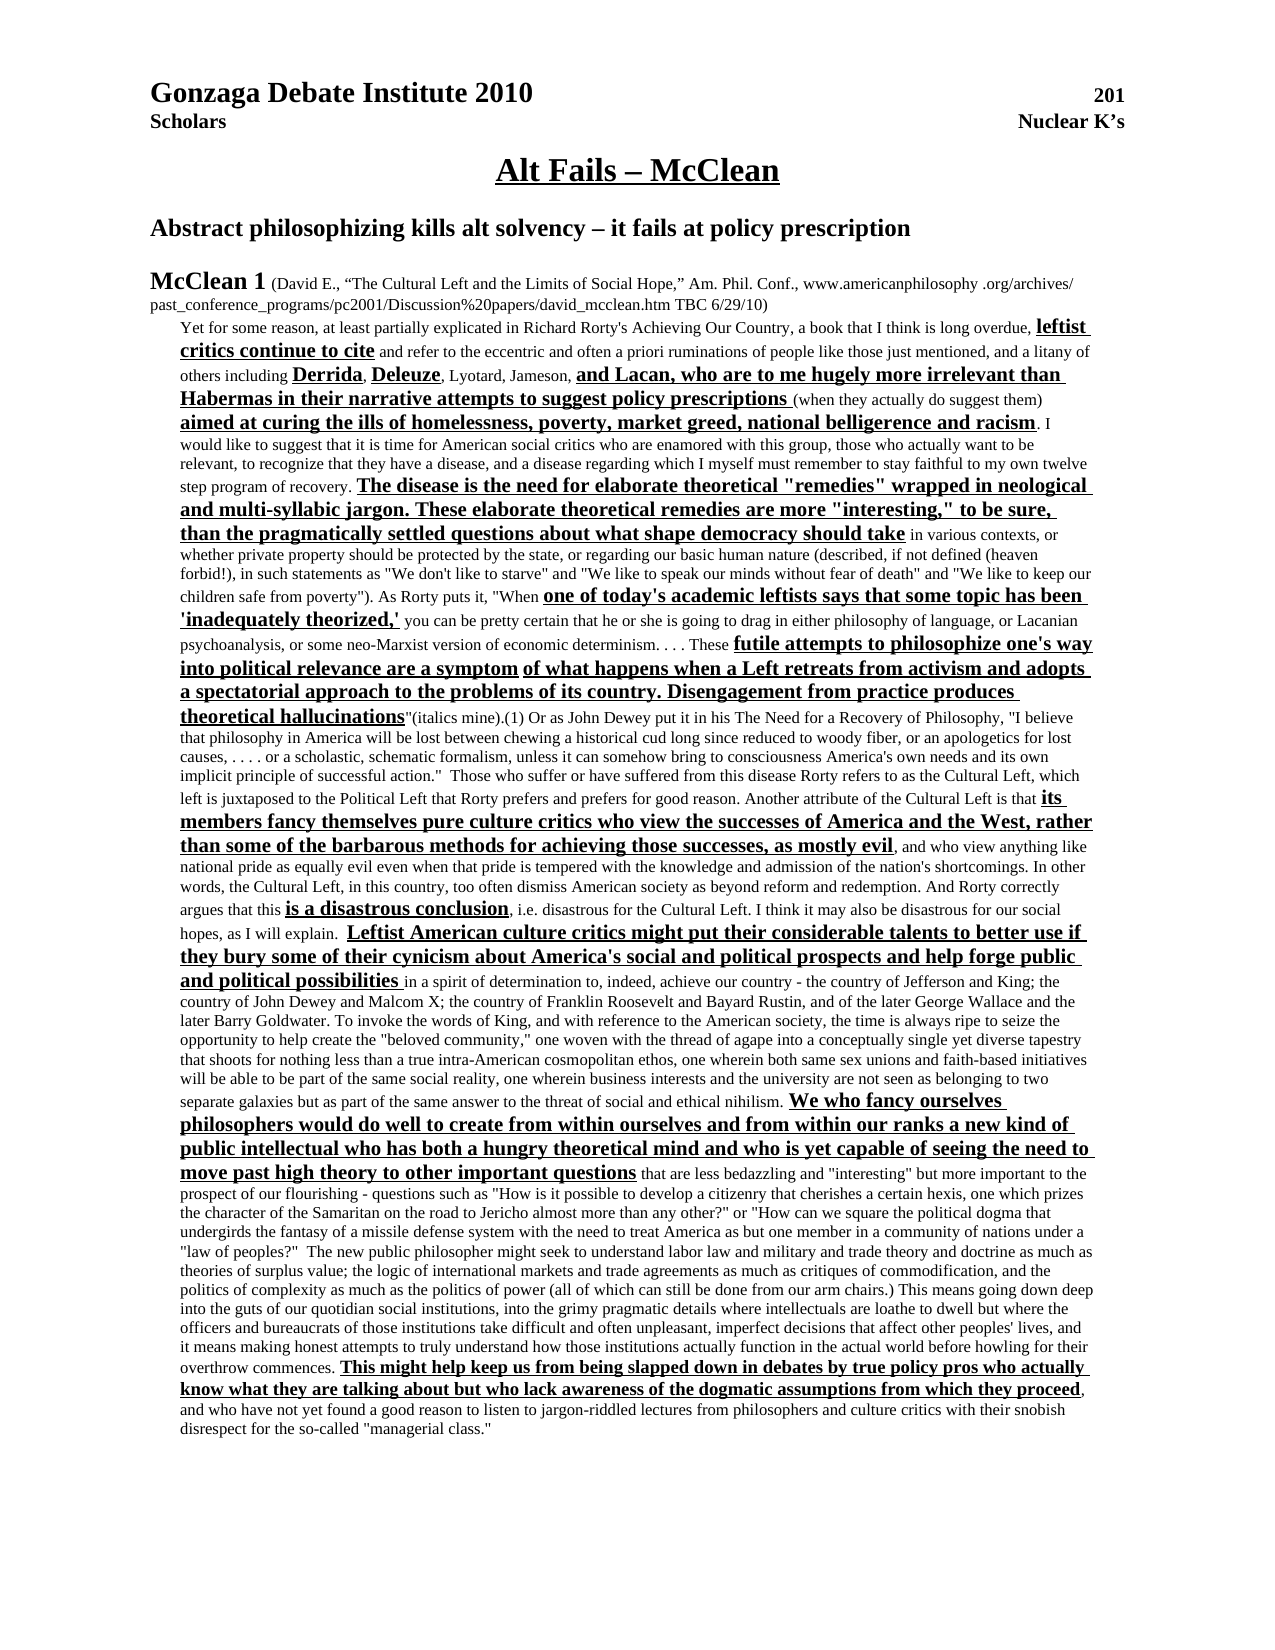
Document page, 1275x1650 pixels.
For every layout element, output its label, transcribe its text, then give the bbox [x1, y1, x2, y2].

text McClean 1 (David E., “The Cultural Left and the Limits of Social Hope,” Am. Phil. Conf., www.americanphilosophy .org/archives/ past_conference_programs/pc2001/Discussion%20papers/david_mcclean.htm TBC 6/29/10) [150, 266, 1125, 314]
text Yet for some reason, at least partially explicated in Richard Rorty's Achieving Our Country, a book that I think is long overdue, leftist critics continue to cite and refer to the eccentric and often a priori ruminations of people like those just mentioned, and a litany of others including Derrida, Deleuze, Lyotard, Jameson, and Lacan, who are to me hugely more irrelevant than Habermas in their narrative attempts to suggest policy prescriptions (when they actually do suggest them) aimed at curing the ills of homelessness, poverty, market greed, national belligerence and racism. I would like to suggest that it is time for American social critics who are enamored with this group, those who actually want to be relevant, to recognize that they have a disease, and a disease regarding which I myself must remember to stay faithful to my own twelve step program of recovery. The disease is the need for elaborate theoretical "remedies" wrapped in neological and multi-syllabic jargon. These elaborate theoretical remedies are more "interesting," to be sure, than the pragmatically settled questions about what shape democracy should take in various contexts, or whether private property should be protected by the state, or regarding our basic human nature (described, if not defined (heaven forbid!), in such statements as "We don't like to starve" and "We like to speak our minds without fear of death" and "We like to keep our children safe from poverty"). As Rorty puts it, "When one of today's academic leftists says that some topic has been 'inadequately theorized,' you can be pretty certain that he or she is going to drag in either philosophy of language, or Lacanian psychoanalysis, or some neo-Marxist version of economic determinism. . . . These futile attempts to philosophize one's way into political relevance are a symptom of what happens when a Left retreats from activism and adopts a spectatorial approach to the problems of its country. Disengagement from practice produces theoretical hallucinations"(italics mine).(1) Or as John Dewey put it in his The Need for a Recovery of Philosophy, "I believe that philosophy in America will be lost between chewing a historical cud long since reduced to woody fiber, or an apologetics for lost causes, . . . . or a scholastic, schematic formalism, unless it can somehow bring to consciousness America's own needs and its own implicit principle of successful action." Those who suffer or have suffered from this disease Rorty refers to as the Cultural Left, which left is juxtaposed to the Political Left that Rorty prefers and prefers for good reason. Another attribute of the Cultural Left is that its members fancy themselves pure culture critics who view the successes of America and the West, rather than some of the barbarous methods for achieving those successes, as mostly evil, and who view anything like national pride as equally evil even when that pride is tempered with the knowledge and admission of the nation's shortcomings. In other words, the Cultural Left, in this country, too often dismiss American society as beyond reform and redemption. And Rorty correctly argues that this is a disastrous conclusion, i.e. disastrous for the Cultural Left. I think it may also be disastrous for our social hopes, as I will explain. Leftist American culture critics might put their considerable talents to better use if they bury some of their cynicism about America's social and political prospects and help forge public and political possibilities in a spirit of determination to, indeed, achieve our country - the country of Jefferson and King; the country of John Dewey and Malcom X; the country of Franklin Roosevelt and Bayard Rustin, and of the later George Wallace and the later Barry Goldwater. To invoke the words of King, and with reference to the American society, the time is always ripe to seize the opportunity to help create the "beloved community," one woven with the thread of agape into a conceptually single yet diverse tapestry that shoots for nothing less than a true intra-American cosmopolitan ethos, one wherein both same sex unions and faith-based initiatives will be able to be part of the same social reality, one wherein business interests and the university are not seen as belonging to two separate galaxies but as part of the same answer to the threat of social and ethical nihilism. We who fancy ourselves philosophers would do well to create from within ourselves and from within our ranks a new kind of public intellectual who has both a hungry theoretical mind and who is yet capable of seeing the need to move past high theory to other important questions that are less bedazzling and "interesting" but more important to the prospect of our flourishing - questions such as "How is it possible to develop a citizenry that cherishes a certain hexis, one which prizes the character of the Samaritan on the road to Jericho almost more than any other?" or "How can we square the political dogma that undergirds the fantasy of a missile defense system with the need to treat America as but one member in a community of nations under a "law of peoples?" The new public philosopher might seek to understand labor law and military and trade theory and doctrine as much as theories of surplus value; the logic of international markets and trade agreements as much as critiques of commodification, and the politics of complexity as much as the politics of power (all of which can still be done from our arm chairs.) This means going down deep into the guts of our quotidian social institutions, into the grimy pragmatic details where intellectuals are loathe to dwell but where the officers and bureaucrats of those institutions take difficult and often unpleasant, imperfect decisions that affect other peoples' lives, and it means making honest attempts to truly understand how those institutions actually function in the actual world before howling for their overthrow commences. This might help keep us from being slapped down in debates by true policy pros who actually know what they are talking about but who lack awareness of the dogmatic assumptions from which they proceed, and who have not yet found a good reason to listen to jargon-riddled lectures from philosophers and culture critics with their snobish disrespect for the so-called "managerial class." [180, 314, 1095, 1157]
text Abstract philosophizing kills alt solvency – it fails at policy prescription [150, 213, 1125, 242]
title Alt Fails – McClean [150, 150, 1125, 188]
